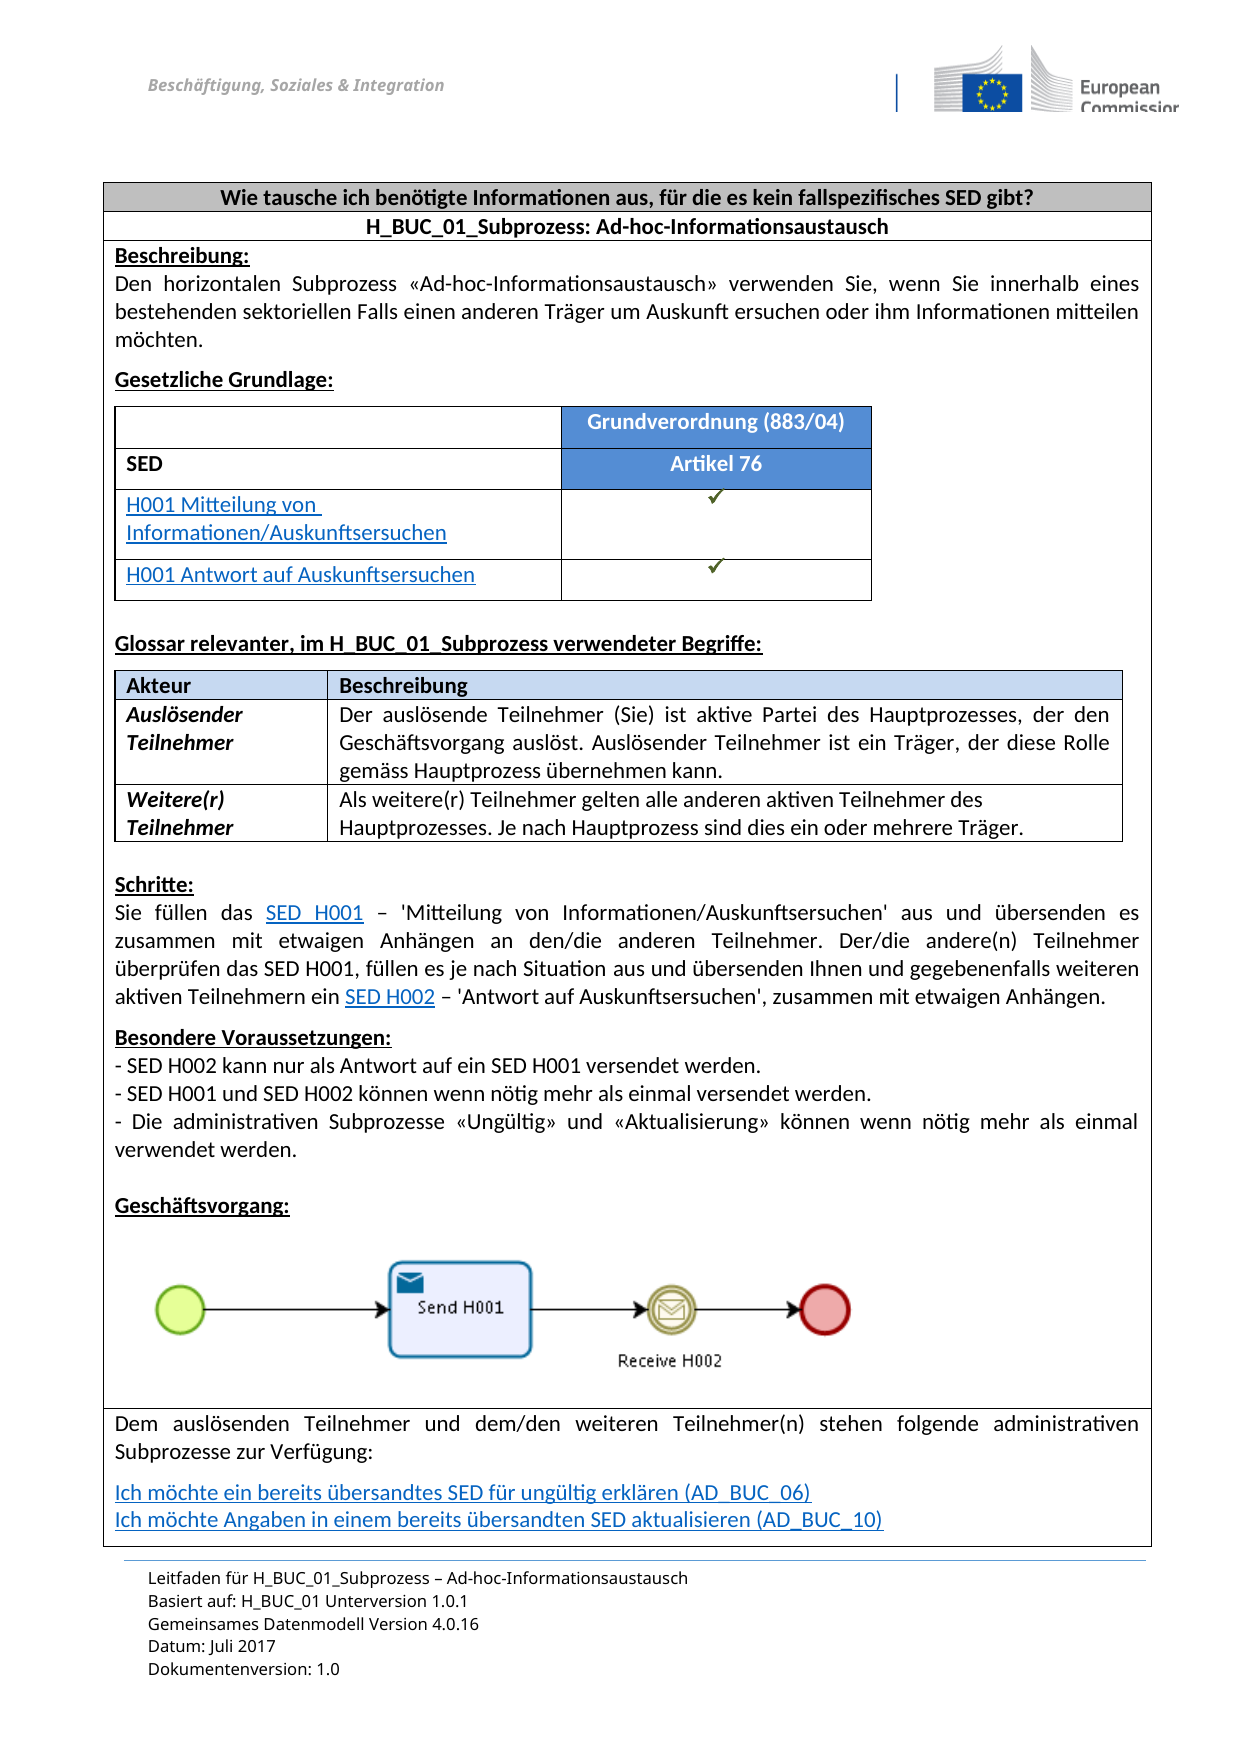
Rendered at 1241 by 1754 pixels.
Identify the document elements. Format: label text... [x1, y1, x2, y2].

table_cell Dem auslösenden Teilnehmer und dem/den weiteren Teilnehmer(n) stehen folgende administrativen Subprozesse zur Verfügung: Ich möchte ein bereits übersandtes SED für ungültig erklären (AD_BUC_06) Ich möchte Angaben in einem bereits übersandten SED aktualisieren (AD_BUC_10) [104, 1409, 1151, 1546]
picture [894, 45, 1178, 111]
table_cell Beschreibung: Den horizontalen Subprozess «Ad-hoc-Informationsaustausch» verwenden Sie, wenn Sie innerhalb eines bestehenden sektoriellen Falls einen anderen Träger um Auskunft ersuchen oder ihm Informationen mitteilen möchten. Gesetzliche Grundlage: Glossar relevanter, im H_BUC_01_Subprozess verwendeter Begriffe: Schritte: Sie füllen das SED H001 – 'Mitteilung von Informationen/Auskunftsersuchen' aus und übersenden es zusammen mit etwaigen Anhängen an den/die anderen Teilnehmer. Der/die andere(n) Teilnehmer überprüfen das SED H001, füllen es je nach Situation aus und übersenden Ihnen und gegebenenfalls weiteren aktiven Teilnehmern ein SED H002 – 'Antwort auf Auskunftsersuchen', zusammen mit etwaigen Anhängen. Besondere Voraussetzungen: - SED H002 kann nur als Antwort auf ein SED H001 versendet werden. - SED H001 und SED H002 können wenn nötig mehr als einmal versendet werden. - Die administrativen Subprozesse «Ungültig» und «Aktualisierung» können wenn nötig mehr als einmal verwendet werden. Geschäftsvorgang: [104, 241, 1151, 1408]
table_cell H_BUC_01_Subprozess: Ad-hoc-Informationsaustausch [104, 212, 1151, 240]
picture [114, 1218, 912, 1408]
table_header Wie tausche ich benötigte Informationen aus, für die es kein fallspezifisches SED gibt? [104, 183, 1151, 211]
